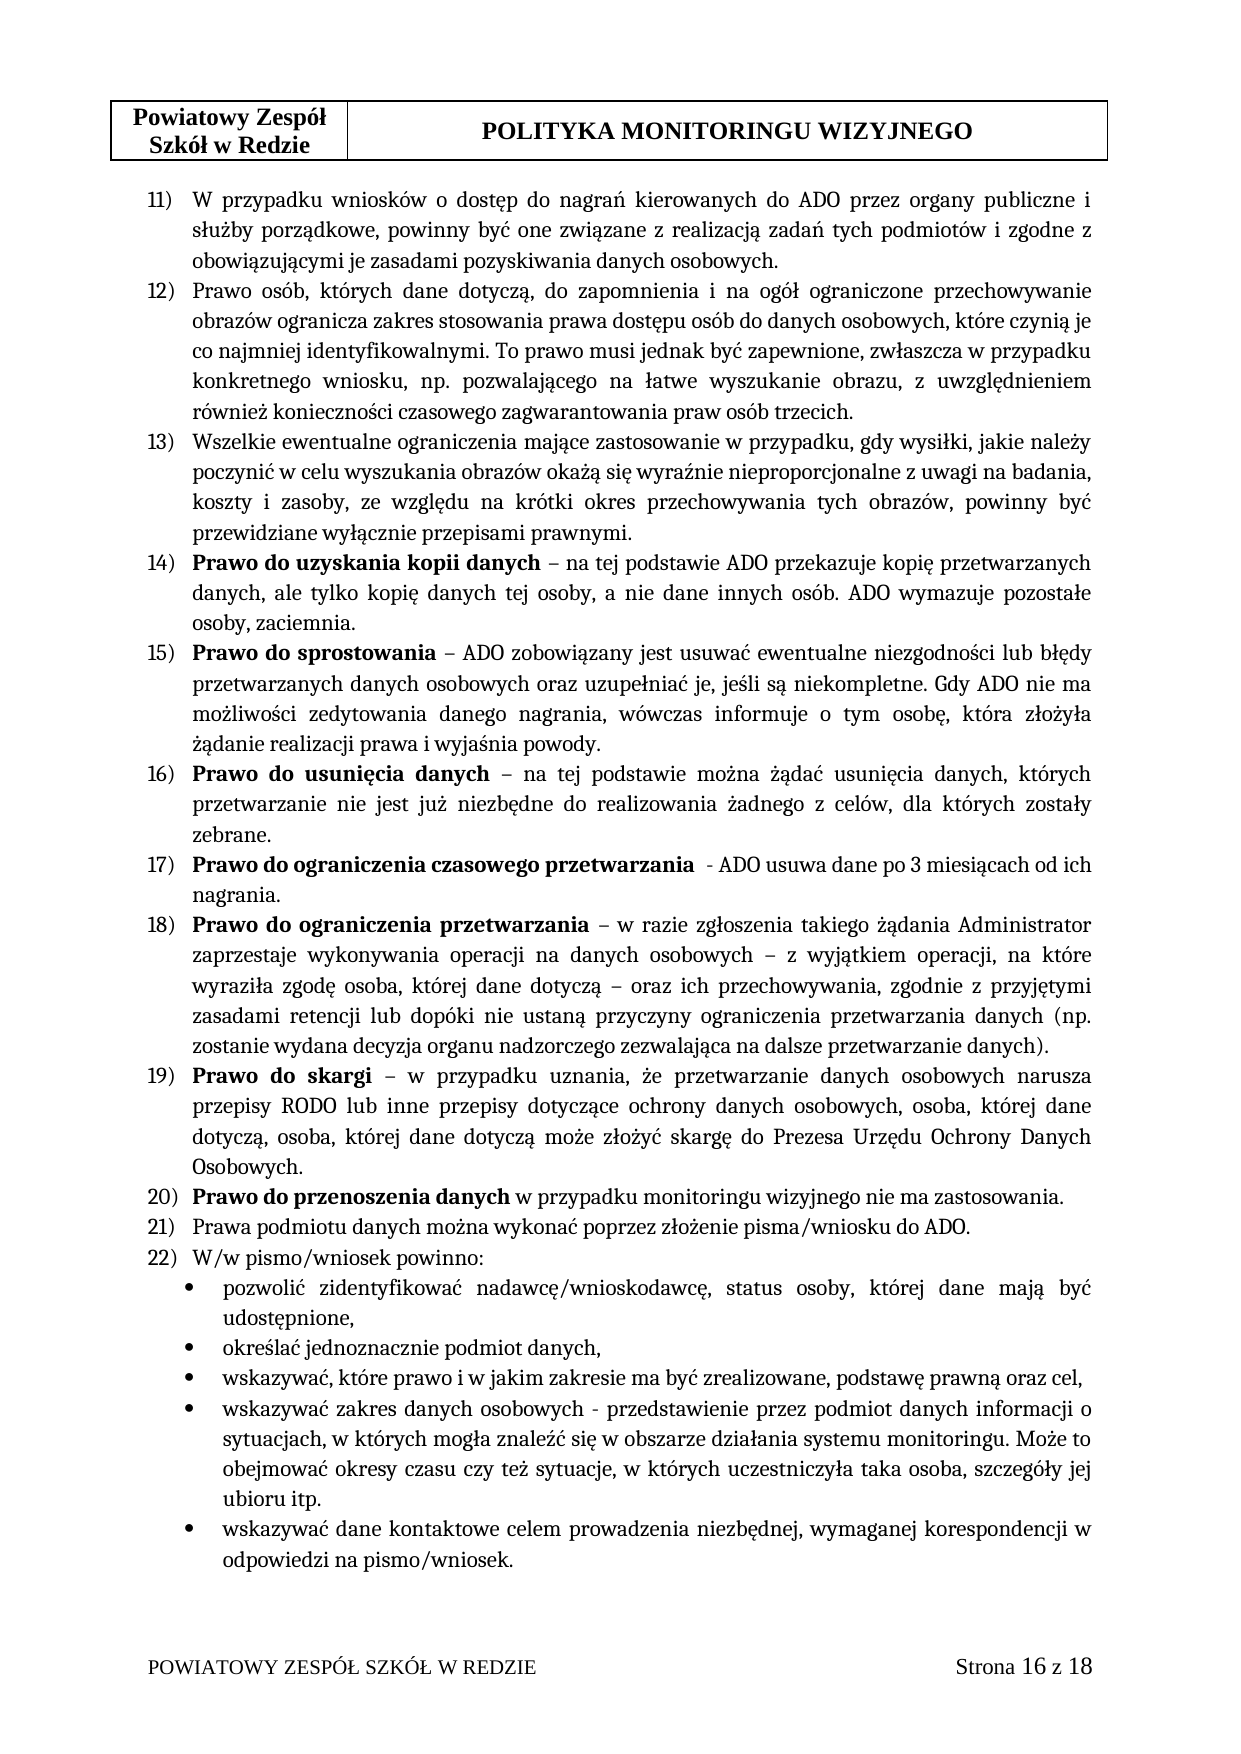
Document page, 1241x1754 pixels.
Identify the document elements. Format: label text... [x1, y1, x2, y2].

list pozwolić zidentyfikować nadawcę/wnioskodawcę, status osoby, której dane mają być udostępnione, [185, 1274, 1093, 1331]
list wskazywać dane kontaktowe celem prowadzenia niezbędnej, wymaganej korespondencji w odpowiedzi na pismo/wniosek. [185, 1516, 1093, 1573]
list Prawo do uzyskania kopii danych – na tej podstawie ADO przekazuje kopię przetwarzanych danych, ale tylko kopię danych tej osoby, a nie dane innych osób. ADO wymazuje pozostałe osoby, zaciemnia. [148, 549, 1093, 636]
list określać jednoznacznie podmiot danych, [185, 1335, 1093, 1361]
list W/w pismo/wniosek powinno: [148, 1244, 1093, 1271]
list wskazywać zakres danych osobowych - przedstawienie przez podmiot danych informacji o sytuacjach, w których mogła znaleźć się w obszarze działania systemu monitoringu. Może to obejmować okresy czasu czy też sytuacje, w których uczestniczyła taka osoba, szczegóły jej ubioru itp. [185, 1395, 1093, 1512]
list Prawo do przenoszenia danych w przypadku monitoringu wizyjnego nie ma zastosowania. [148, 1184, 1093, 1210]
list Wszelkie ewentualne ograniczenia mające zastosowanie w przypadku, gdy wysiłki, jakie należy poczynić w celu wyszukania obrazów okażą się wyraźnie nieproporcjonalne z uwagi na badania, koszty i zasoby, ze względu na krótki okres przechowywania tych obrazów, powinny być przewidziane wyłącznie przepisami prawnymi. [148, 429, 1093, 546]
list wskazywać, które prawo i w jakim zakresie ma być zrealizowane, podstawę prawną oraz cel, [185, 1365, 1093, 1392]
list Prawa podmiotu danych można wykonać poprzez złożenie pisma/wniosku do ADO. [148, 1214, 1093, 1241]
list Prawo do skargi – w przypadku uznania, że przetwarzanie danych osobowych narusza przepisy RODO lub inne przepisy dotyczące ochrony danych osobowych, osoba, której dane dotyczą, osoba, której dane dotyczą może złożyć skargę do Prezesa Urzędu Ochrony Danych Osobowych. [148, 1063, 1093, 1180]
list Prawo do ograniczenia czasowego przetwarzania - ADO usuwa dane po 3 miesiącach od ich nagrania. [148, 852, 1093, 908]
list Prawo do sprostowania – ADO zobowiązany jest usuwać ewentualne niezgodności lub błędy przetwarzanych danych osobowych oraz uzupełniać je, jeśli są niekompletne. Gdy ADO nie ma możliwości zedytowania danego nagrania, wówczas informuje o tym osobę, która złożyła żądanie realizacji prawa i wyjaśnia powody. [148, 640, 1093, 757]
list W przypadku wniosków o dostęp do nagrań kierowanych do ADO przez organy publiczne i służby porządkowe, powinny być one związane z realizacją zadań tych podmiotów i zgodne z obowiązującymi je zasadami pozyskiwania danych osobowych. [148, 187, 1093, 274]
list Prawo do ograniczenia przetwarzania – w razie zgłoszenia takiego żądania Administrator zaprzestaje wykonywania operacji na danych osobowych – z wyjątkiem operacji, na które wyraziła zgodę osoba, której dane dotyczą – oraz ich przechowywania, zgodnie z przyjętymi zasadami retencji lub dopóki nie ustaną przyczyny ograniczenia przetwarzania danych (np. zostanie wydana decyzja organu nadzorczego zezwalająca na dalsze przetwarzanie danych). [148, 912, 1093, 1059]
list Prawo osób, których dane dotyczą, do zapomnienia i na ogół ograniczone przechowywanie obrazów ogranicza zakres stosowania prawa dostępu osób do danych osobowych, które czynią je co najmniej identyfikowalnymi. To prawo musi jednak być zapewnione, zwłaszcza w przypadku konkretnego wniosku, np. pozwalającego na łatwe wyszukanie obrazu, z uwzględnieniem również konieczności czasowego zagwarantowania praw osób trzecich. [148, 278, 1093, 425]
list Prawo do usunięcia danych – na tej podstawie można żądać usunięcia danych, których przetwarzanie nie jest już niezbędne do realizowania żadnego z celów, dla których zostały zebrane. [148, 761, 1093, 848]
